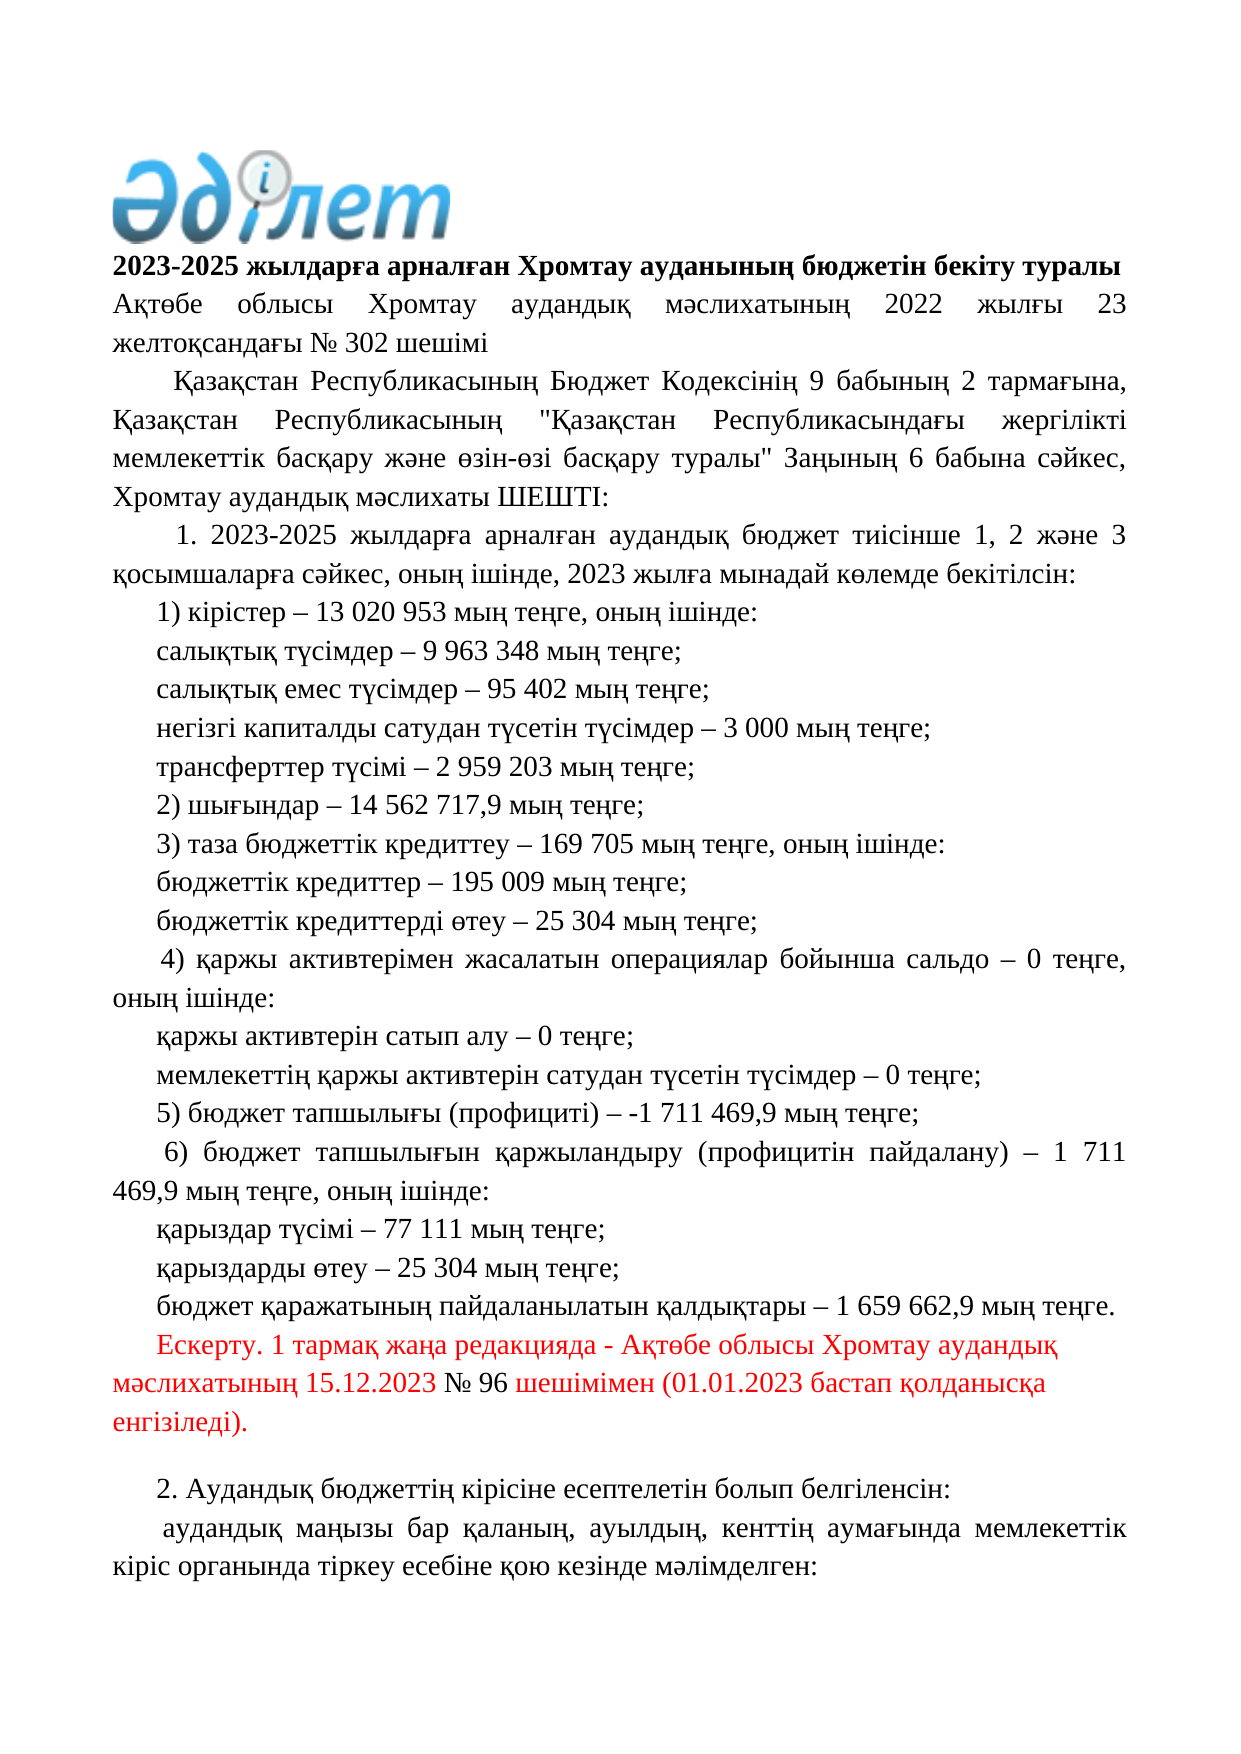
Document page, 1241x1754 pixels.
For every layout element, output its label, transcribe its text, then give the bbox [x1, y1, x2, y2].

text қарыздарды өтеу – 25 304 мың теңге; [112, 1250, 1128, 1283]
text 3) таза бюджеттік кредиттеу – 169 705 мың теңге, оның ішінде: [112, 826, 1128, 859]
text 6) бюджет тапшылығын қаржыландыру (профицитін пайдалану) – 1 711 469,9 мың теңге, оның ішінде: [112, 1134, 1128, 1206]
text 2. Аудандық бюджеттің кірісіне есептелетін болып белгіленсін: [112, 1471, 1128, 1505]
text Ақтөбе облысы Хромтау аудандық мәслихатының 2022 жылғы 23 желтоқсандағы № 302 шешімі [112, 286, 1128, 358]
text бюджет қаражатының пайдаланылатын қалдықтары – 1 659 662,9 мың теңге. [112, 1288, 1128, 1322]
text 1. 2023-2025 жылдарға арналған аудандық бюджет тиісінше 1, 2 және 3 қосымшаларға сәйкес, оның ішінде, 2023 жылға мынадай көлемде бекітілсін: [112, 517, 1128, 589]
text 5) бюджет тапшылығы (профициті) – -1 711 469,9 мың теңге; [112, 1096, 1128, 1129]
text салықтық емес түсімдер – 95 402 мың теңге; [112, 672, 1128, 705]
text мемлекеттің қаржы активтерін сатудан түсетін түсімдер – 0 теңге; [112, 1057, 1128, 1091]
text негізгі капиталды сатудан түсетін түсімдер – 3 000 мың теңге; [112, 710, 1128, 744]
text 1) кірістер – 13 020 953 мың теңге, оның ішінде: [112, 594, 1128, 628]
picture [112, 150, 451, 244]
text бюджеттік кредиттер – 195 009 мың теңге; [112, 864, 1128, 898]
text Қазақстан Республикасының Бюджет Кодексінің 9 бабының 2 тармағына, Қазақстан Республикасының "Қазақстан Республикасындағы жергілікті мемлекеттік басқару және өзін-өзі басқару туралы" Заңының 6 бабына сәйкес, Хромтау аудандық мәслихаты ШЕШТІ: [112, 363, 1128, 512]
text аудандық маңызы бар қаланың, ауылдың, кенттің аумағында мемлекеттік кіріс органында тіркеу есебіне қою кезінде мәлімделген: [112, 1510, 1128, 1582]
text Ескерту. 1 тармақ жаңа редакцияда - Ақтөбе облысы Хромтау аудандық мәслихатының 15.12.2023 № 96 шешімімен (01.01.2023 бастап қолданысқа енгізіледі). [112, 1327, 1128, 1468]
text қарыздар түсімі – 77 111 мың теңге; [112, 1211, 1128, 1245]
text трансферттер түсімі – 2 959 203 мың теңге; [112, 749, 1128, 782]
text салықтық түсімдер – 9 963 348 мың теңге; [112, 633, 1128, 667]
text бюджеттік кредиттерді өтеу – 25 304 мың теңге; [112, 903, 1128, 936]
text 2023-2025 жылдарға арналған Хромтау ауданының бюджетін бекіту туралы [112, 248, 1128, 281]
text қаржы активтерiн сатып алу – 0 теңге; [112, 1018, 1128, 1052]
text 2) шығындар – 14 562 717,9 мың теңге; [112, 787, 1128, 821]
text 4) қаржы активтерiмен жасалатын операциялар бойынша сальдо – 0 теңге, оның ішінде: [112, 941, 1128, 1013]
